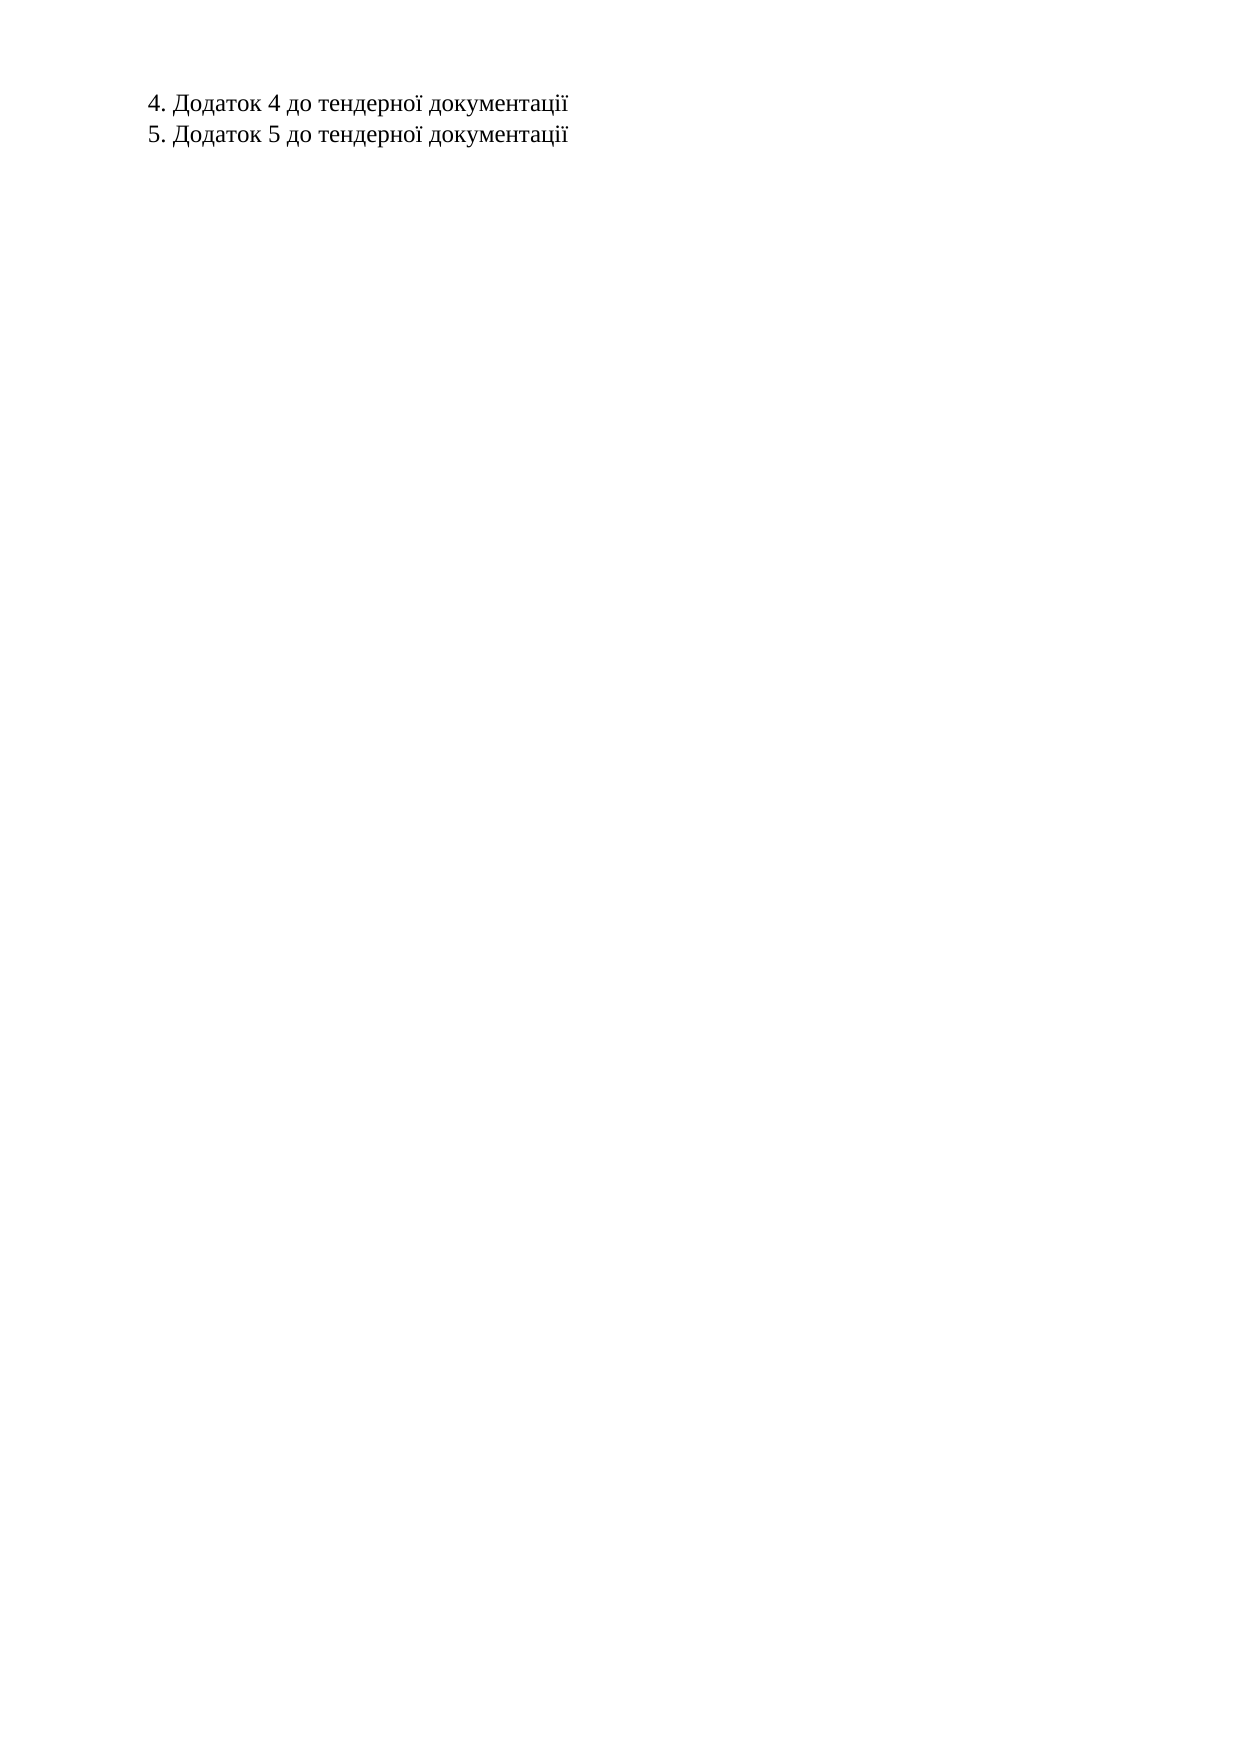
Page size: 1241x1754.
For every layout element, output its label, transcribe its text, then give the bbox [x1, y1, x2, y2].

text 4. Додаток 4 до тендерної документації [148, 88, 1152, 117]
text 5. Додаток 5 до тендерної документації [148, 119, 1152, 148]
